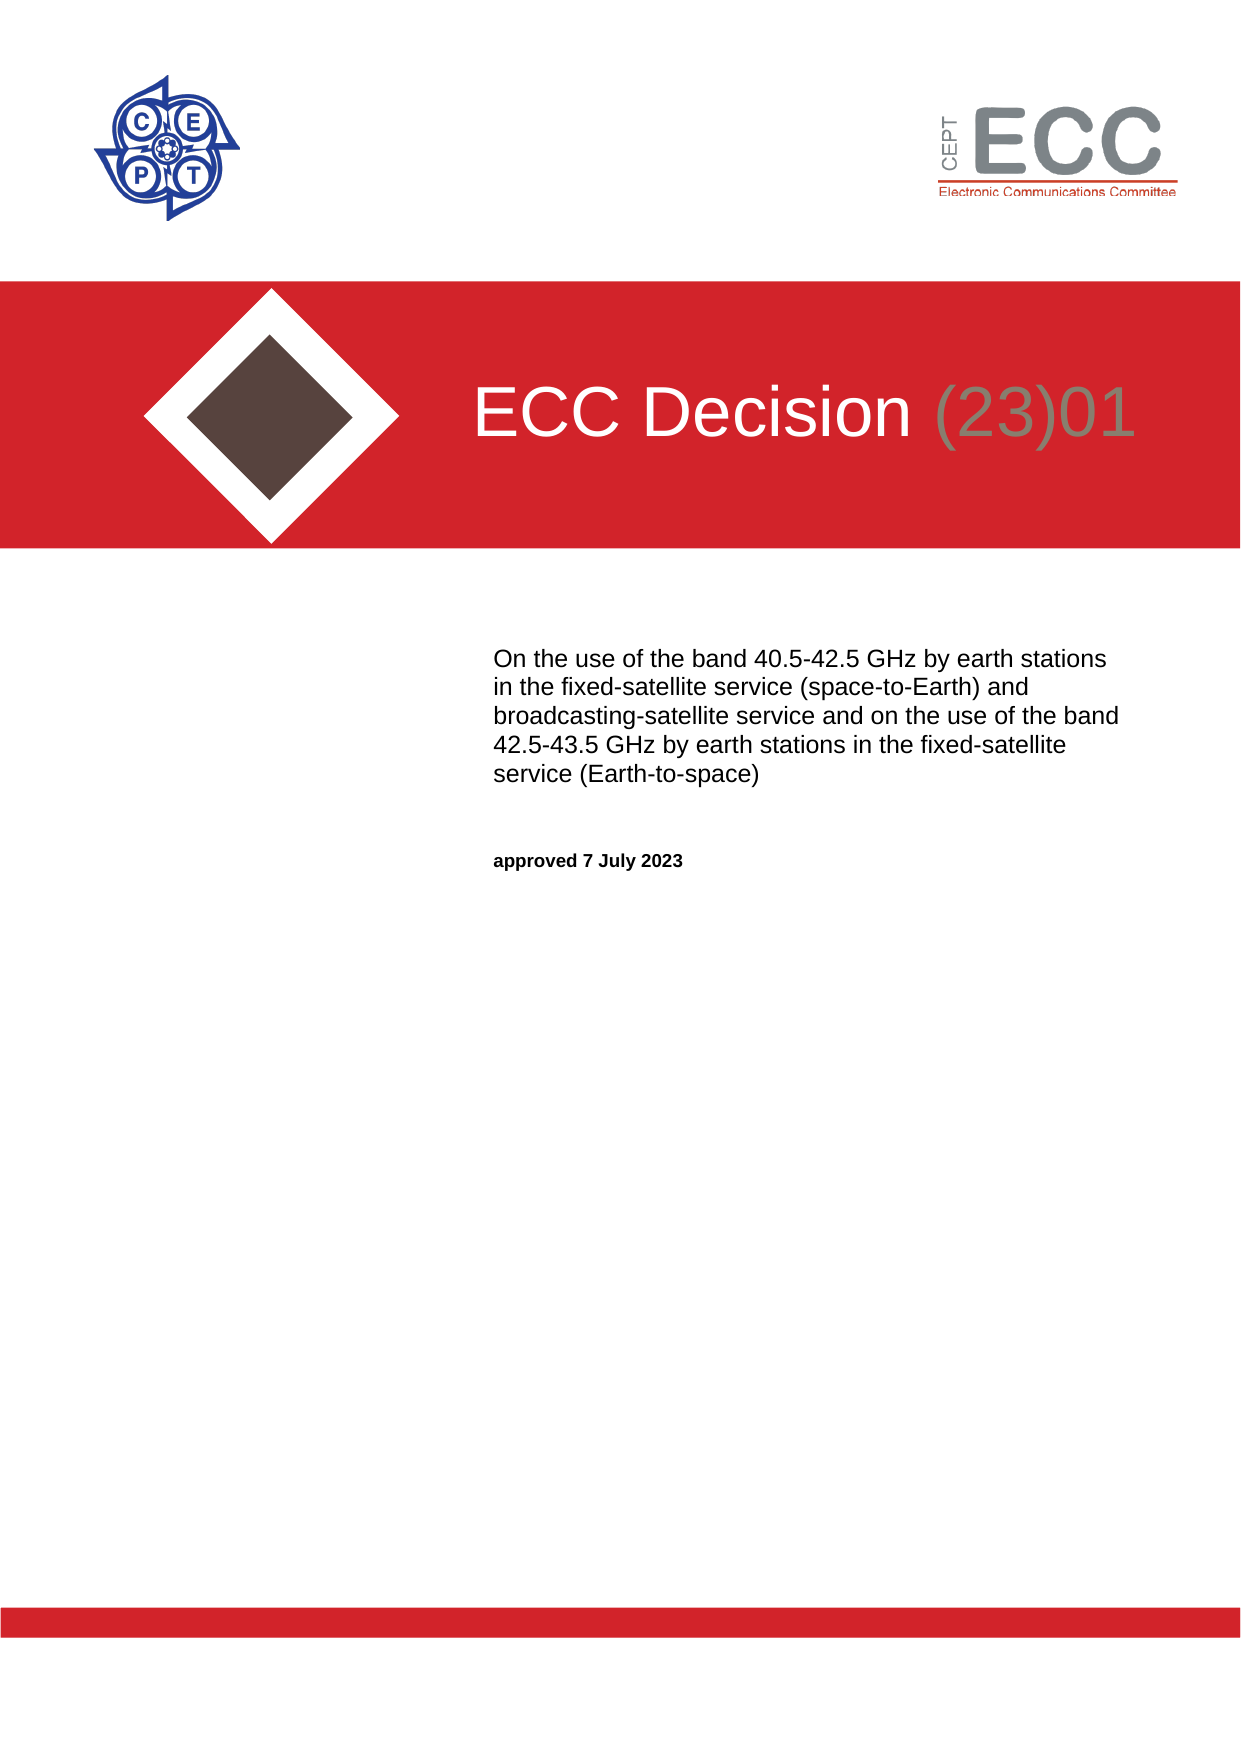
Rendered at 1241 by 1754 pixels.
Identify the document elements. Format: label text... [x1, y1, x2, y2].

title approved 7 July 2023 [472, 850, 1122, 871]
text On the use of the band 40.5-42.5 GHz by earth stations in the fixed-satellite service (space-to-Earth) and broadcasting-satellite service and on the use of the band 42.5-43.5 GHz by earth stations in the fixed-satellite service (Earth-to-space) [493, 643, 1122, 787]
